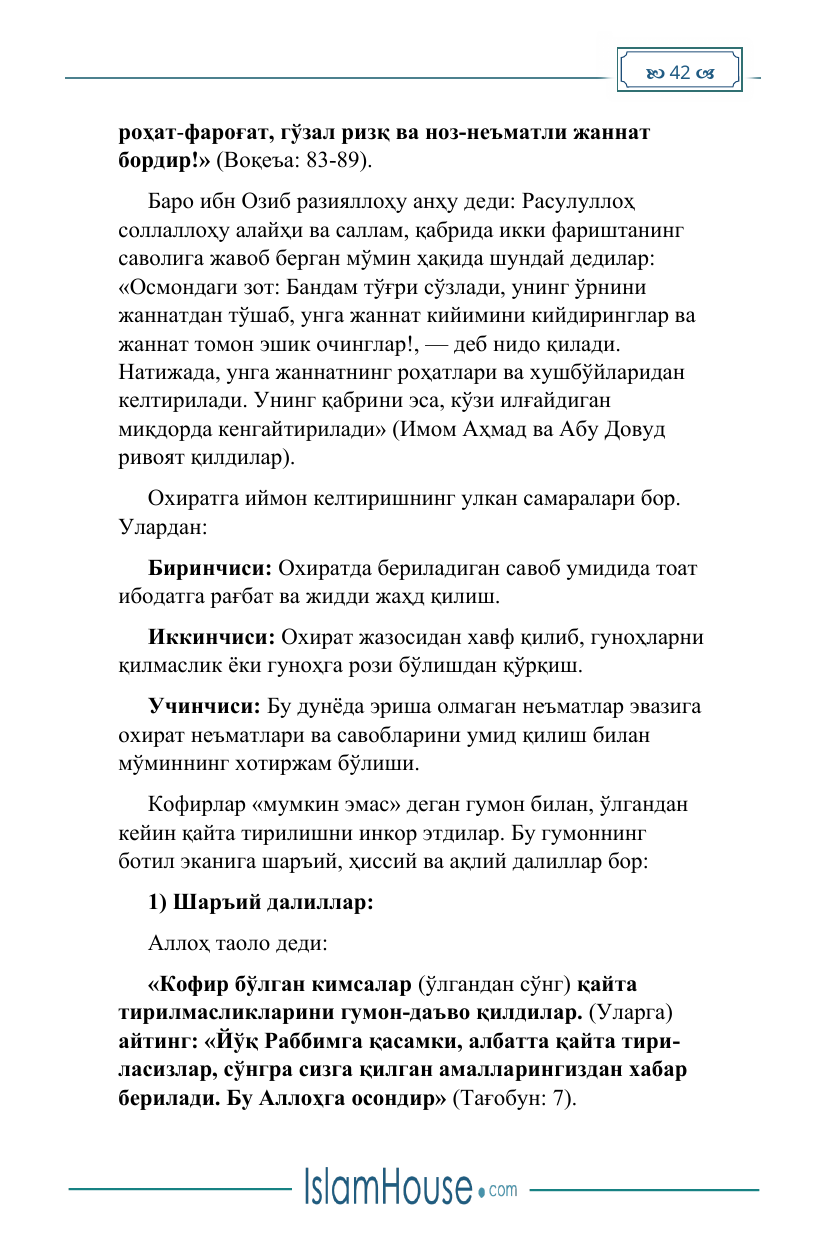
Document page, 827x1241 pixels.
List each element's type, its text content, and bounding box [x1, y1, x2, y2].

picture [62, 1159, 292, 1213]
text «Кофир бўлган кимсалар (ўлгандан сўнг) қайта тирилмасликларини гумон-даъво қилдилар. (Уларга) айтинг: «Йўқ Раббимга қасамки, албатта қайта тириласизлар, сўнгра сизга қилган амалларингиздан хабар берилади. Бу Аллоҳга осондир» (Тағобун: 7). [118, 970, 709, 1110]
text 1) Шаръий далиллар: [118, 888, 709, 914]
text Аллоҳ таоло деди: [118, 929, 709, 955]
text Учинчиси: Бу дунёда эриша олмаган неъматлар эвазига охират неъматлари ва савобларини умид қилиш билан мўминнинг хотиржам бўлиши. [118, 692, 709, 776]
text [118, 118, 709, 173]
text Охиратга иймон келтиришнинг улкан самаралари бор. Улардан: [118, 484, 709, 539]
text Биринчиси: Охиратда бериладиган савоб умидида тоат ибодатга рағбат ва жидди жаҳд қилиш. [118, 554, 709, 608]
text Иккинчиси: Охират жазосидан хавф қилиб, гуноҳларни қилмаслик ёки гуноҳга рози бўлишдан қўрқиш. [118, 623, 709, 678]
picture [298, 1160, 760, 1214]
text Баро ибн Озиб разияллоҳу анҳу деди: Расулуллоҳ соллаллоҳу алайҳи ва саллам, қабрида икки фариштанинг саволига жавоб берган мўмин ҳақида шундай дедилар: «Осмондаги зот: Бандам тўғри сўзлади, унинг ўрнини жаннатдан тўшаб, унга жаннат кийимини кийдиринглар ва жаннат томон эшик очинглар!, — деб нидо қилади. Натижада, унга жаннатнинг роҳатлари ва хушбўйларидан келтирилади. Унинг қабрини эса, кўзи илғайдиган миқдорда кенгайтирилади» (Имом Аҳмад ва Абу Довуд ривоят қилдилар). [118, 187, 709, 470]
text Кофирлар «мумкин эмас» деган гумон билан, ўлгандан кейин қайта тирилишни инкор этдилар. Бу гумоннинг ботил эканига шаръий, ҳиссий ва ақлий далиллар бор: [118, 790, 709, 873]
